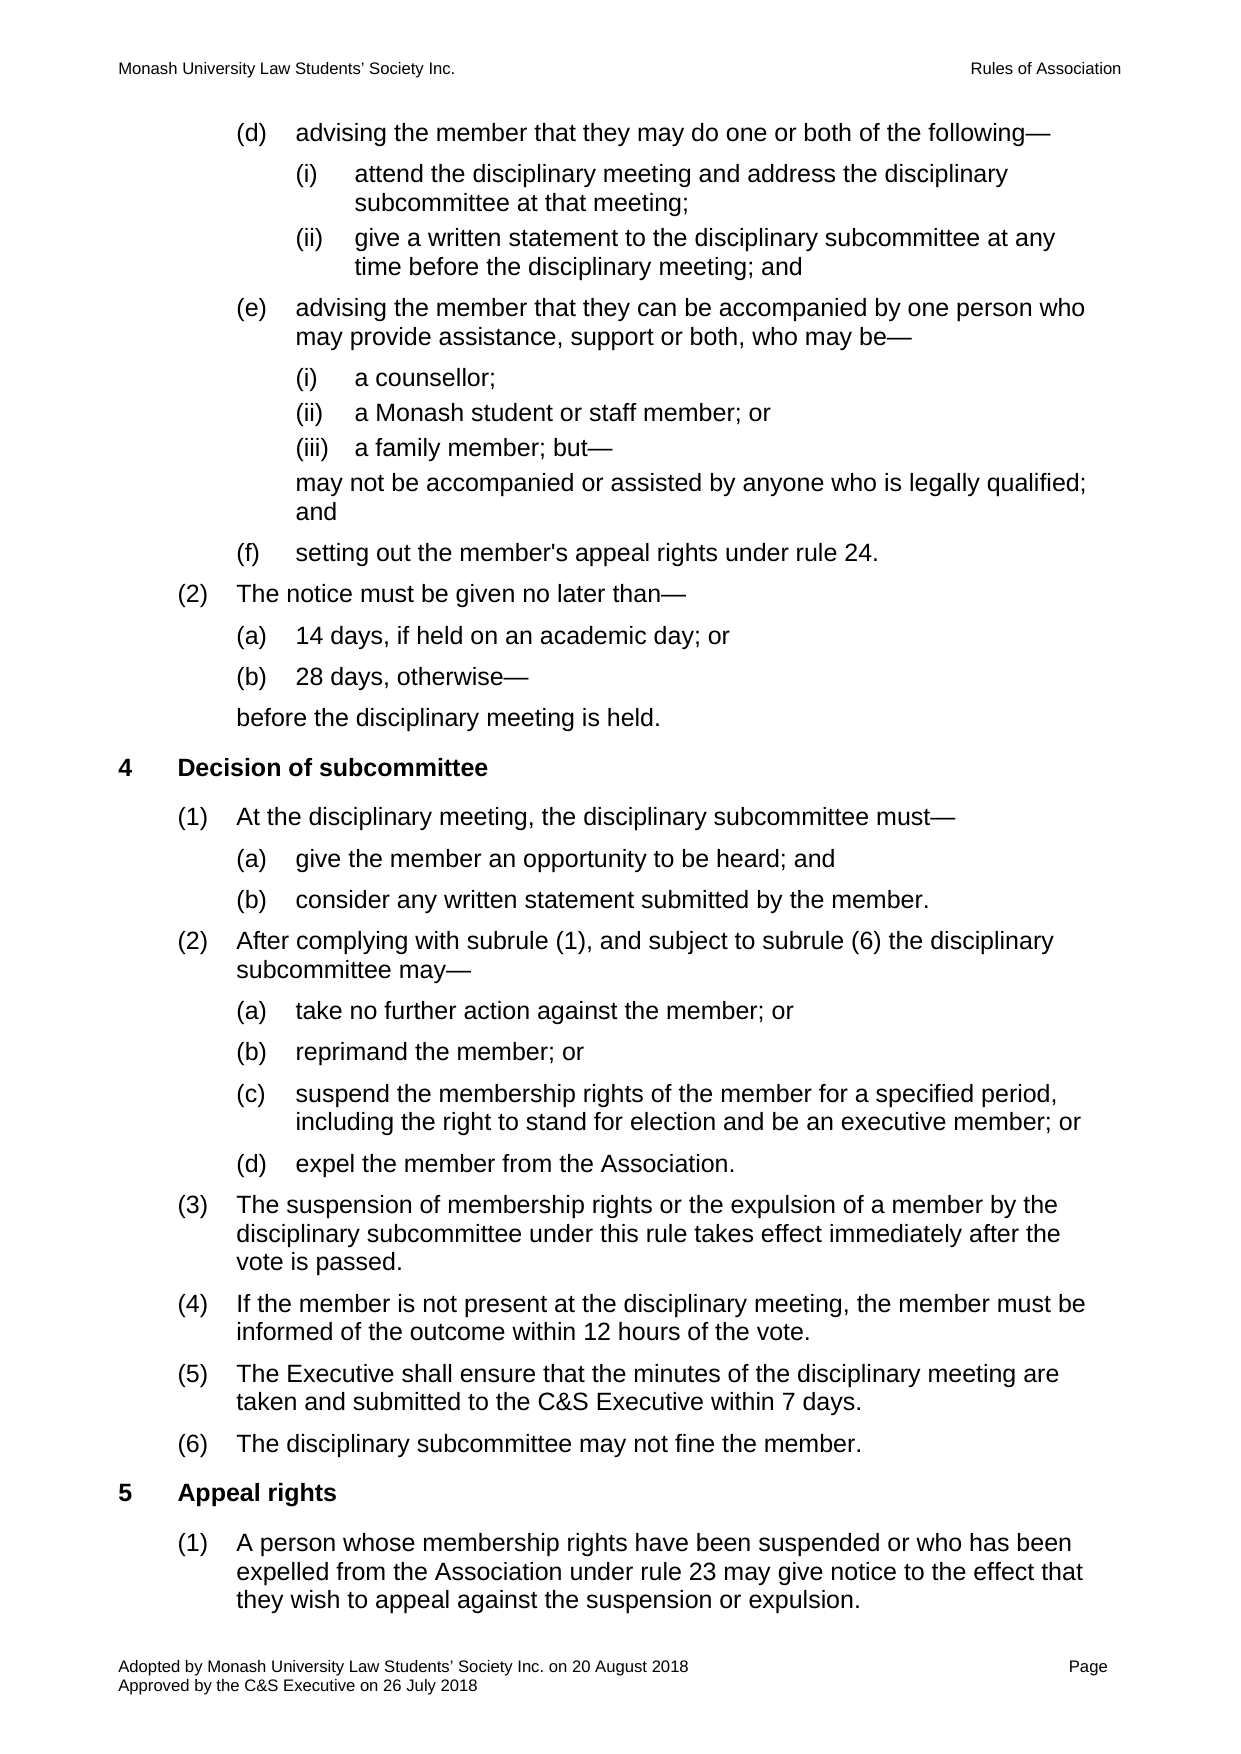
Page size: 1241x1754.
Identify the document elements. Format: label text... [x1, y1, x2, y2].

subtitle A person whose membership rights have been suspended or who has been expelled from the Association under rule 23 may give notice to the effect that they wish to appeal against the suspension or expulsion. [177, 1528, 1108, 1614]
subtitle At the disciplinary meeting, the disciplinary subcommittee must— [177, 802, 1108, 831]
subtitle a counsellor; [295, 363, 1108, 392]
subtitle a Monash student or staff member; or [295, 398, 1108, 427]
subtitle expel the member from the Association. [236, 1148, 1108, 1177]
subtitle The suspension of membership rights or the expulsion of a member by the disciplinary subcommittee under this rule takes effect immediately after the vote is passed. [177, 1190, 1108, 1276]
subtitle a family member; but— [295, 433, 1108, 462]
subtitle advising the member that they can be accompanied by one person who may provide assistance, support or both, who may be— [236, 293, 1108, 351]
subtitle 14 days, if held on an academic day; or [236, 621, 1108, 649]
subtitle reprimand the member; or [236, 1037, 1108, 1066]
subtitle The Executive shall ensure that the minutes of the disciplinary meeting are taken and submitted to the C&S Executive within 7 days. [177, 1358, 1108, 1416]
subtitle If the member is not present at the disciplinary meeting, the member must be informed of the outcome within 12 hours of the vote. [177, 1288, 1108, 1346]
subtitle 28 days, otherwise— [236, 662, 1108, 691]
subtitle give a written statement to the disciplinary subcommittee at any time before the disciplinary meeting; and [295, 223, 1108, 281]
subtitle take no further action against the member; or [236, 996, 1108, 1025]
subtitle After complying with subrule (1), and subject to subrule (6) the disciplinary subcommittee may— [177, 926, 1108, 983]
subtitle may not be accompanied or assisted by anyone who is legally qualified; and [295, 468, 1108, 526]
subtitle The disciplinary subcommittee may not fine the member. [177, 1428, 1108, 1457]
subtitle suspend the membership rights of the member for a specified period, including the right to stand for election and be an executive member; or [236, 1078, 1108, 1136]
subtitle give the member an opportunity to be heard; and [236, 843, 1108, 872]
subtitle Decision of subcommittee [118, 753, 1108, 781]
subtitle attend the disciplinary meeting and address the disciplinary subcommittee at that meeting; [295, 159, 1108, 217]
subtitle setting out the member's appeal rights under rule 24. [236, 538, 1108, 567]
subtitle consider any written statement submitted by the member. [236, 885, 1108, 913]
subtitle The notice must be given no later than— [177, 579, 1108, 608]
subtitle Appeal rights [118, 1478, 1108, 1507]
subtitle before the disciplinary meeting is held. [236, 703, 1108, 732]
subtitle advising the member that they may do one or both of the following— [236, 118, 1108, 147]
